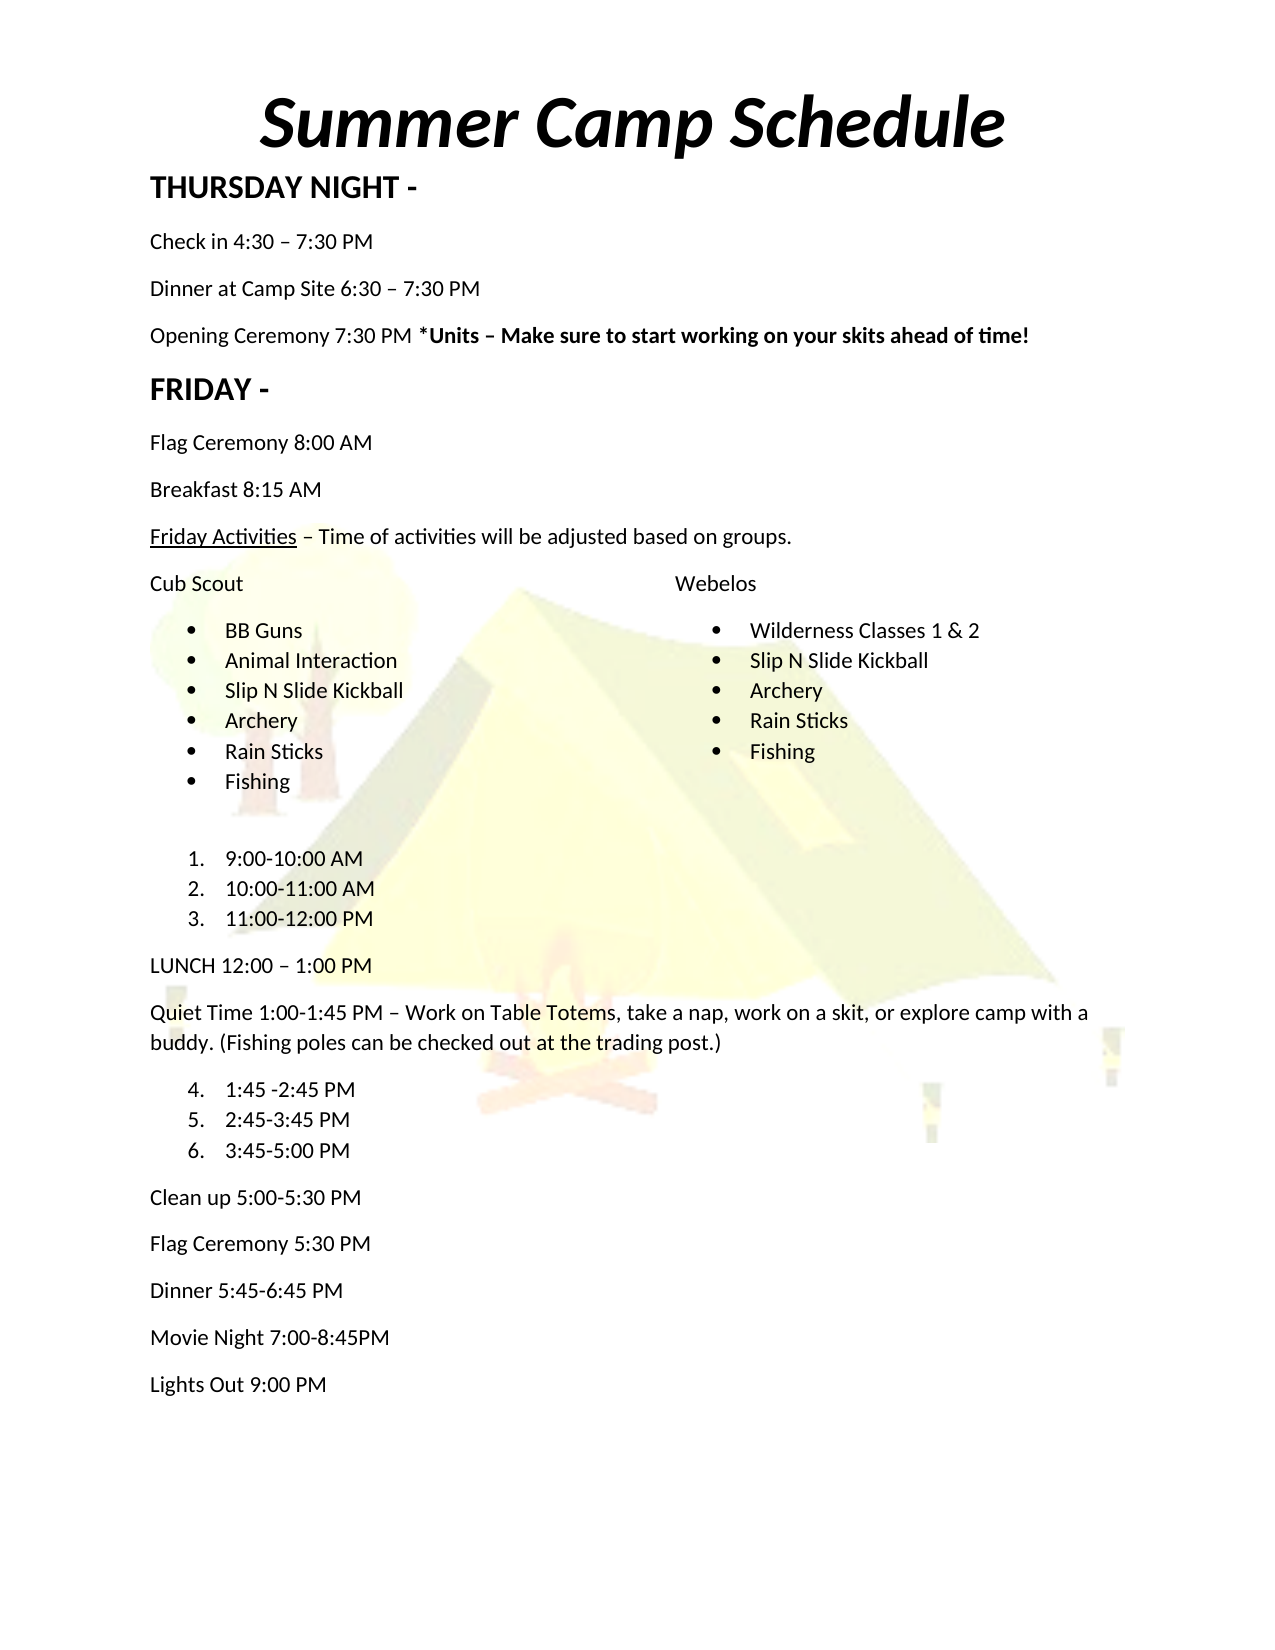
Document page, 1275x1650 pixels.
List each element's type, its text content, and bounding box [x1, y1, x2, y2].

list Animal Interaction [187, 646, 600, 674]
text Flag Ceremony 8:00 AM [150, 428, 1125, 456]
list Fishing [712, 737, 1125, 765]
list BB Guns [187, 616, 600, 644]
list Archery [187, 707, 600, 734]
list Wilderness Classes 1 & 2 [712, 616, 1125, 644]
text Dinner at Camp Site 6:30 – 7:30 PM [150, 274, 1125, 302]
list Rain Sticks [712, 707, 1125, 734]
text THURSDAY NIGHT - [150, 167, 1125, 207]
list 10:00-11:00 AM [187, 874, 1125, 902]
text Quiet Time 1:00-1:45 PM – Work on Table Totems, take a nap, work on a skit, or explore camp with a buddy. (Fishing poles can be checked out at the trading post.) [150, 998, 1125, 1056]
list 3:45-5:00 PM [187, 1136, 1125, 1164]
list 9:00-10:00 AM [187, 844, 1125, 872]
list Fishing [187, 767, 600, 795]
list Rain Sticks [187, 737, 600, 765]
list Slip N Slide Kickball [187, 676, 600, 704]
list Archery [712, 676, 1125, 704]
list 2:45-3:45 PM [187, 1106, 1125, 1133]
text Flag Ceremony 5:30 PM [150, 1229, 1125, 1257]
list 1:45 -2:45 PM [187, 1075, 1125, 1103]
text Movie Night 7:00-8:45PM [150, 1323, 1125, 1351]
text Cub Scout [150, 569, 600, 597]
list Slip N Slide Kickball [712, 646, 1125, 674]
text Opening Ceremony 7:30 PM *Units – Make sure to start working on your skits ahead of time! [150, 321, 1125, 349]
text FRIDAY - [150, 368, 1125, 408]
text Dinner 5:45-6:45 PM [150, 1276, 1125, 1304]
text Check in 4:30 – 7:30 PM [150, 227, 1125, 255]
list 11:00-12:00 PM [187, 904, 1125, 932]
text Friday Activities – Time of activities will be adjusted based on groups. [150, 522, 1125, 550]
text LUNCH 12:00 – 1:00 PM [150, 951, 1125, 979]
text Webelos [675, 569, 1125, 597]
text Breakfast 8:15 AM [150, 475, 1125, 503]
text Lights Out 9:00 PM [150, 1370, 1125, 1398]
text Clean up 5:00-5:30 PM [150, 1183, 1125, 1211]
